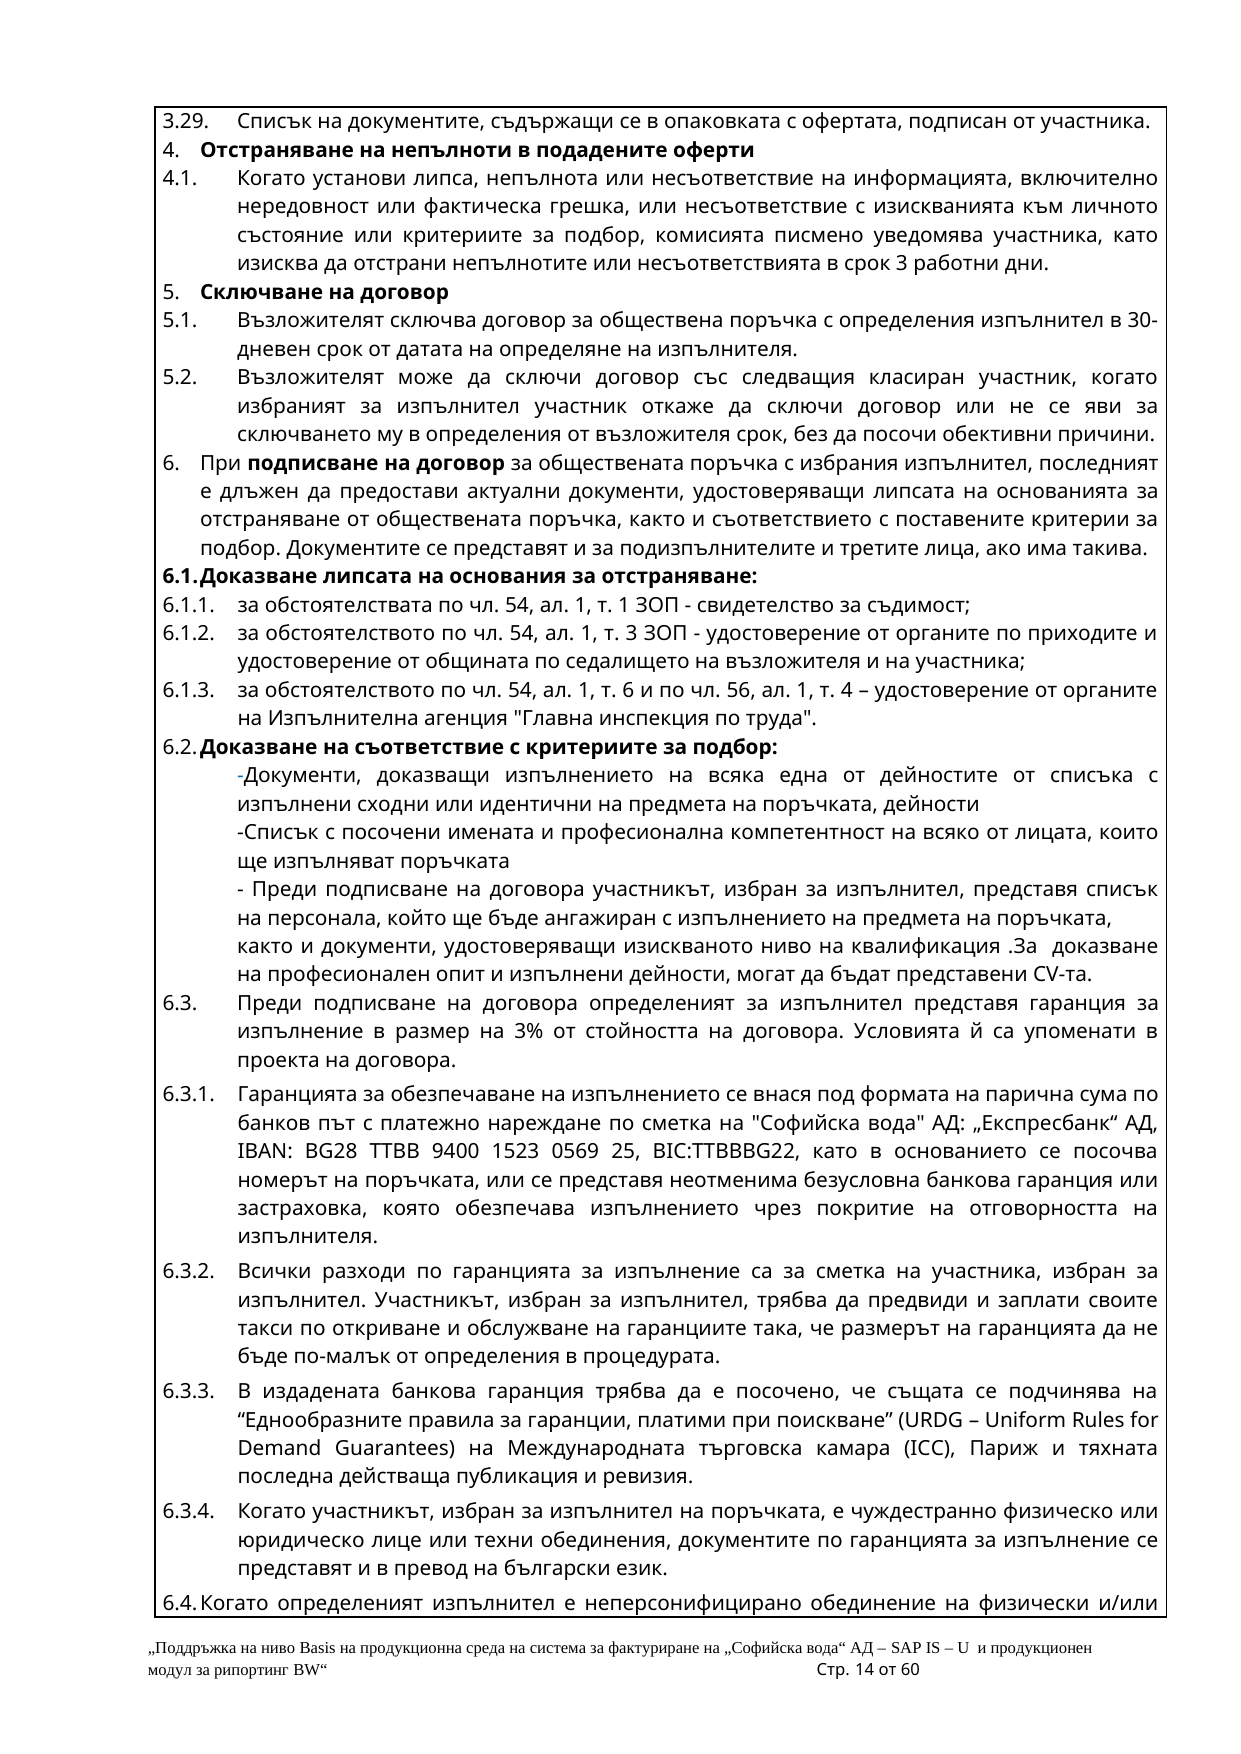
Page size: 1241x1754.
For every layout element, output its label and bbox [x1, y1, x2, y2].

table_cell [156, 108, 1166, 1616]
